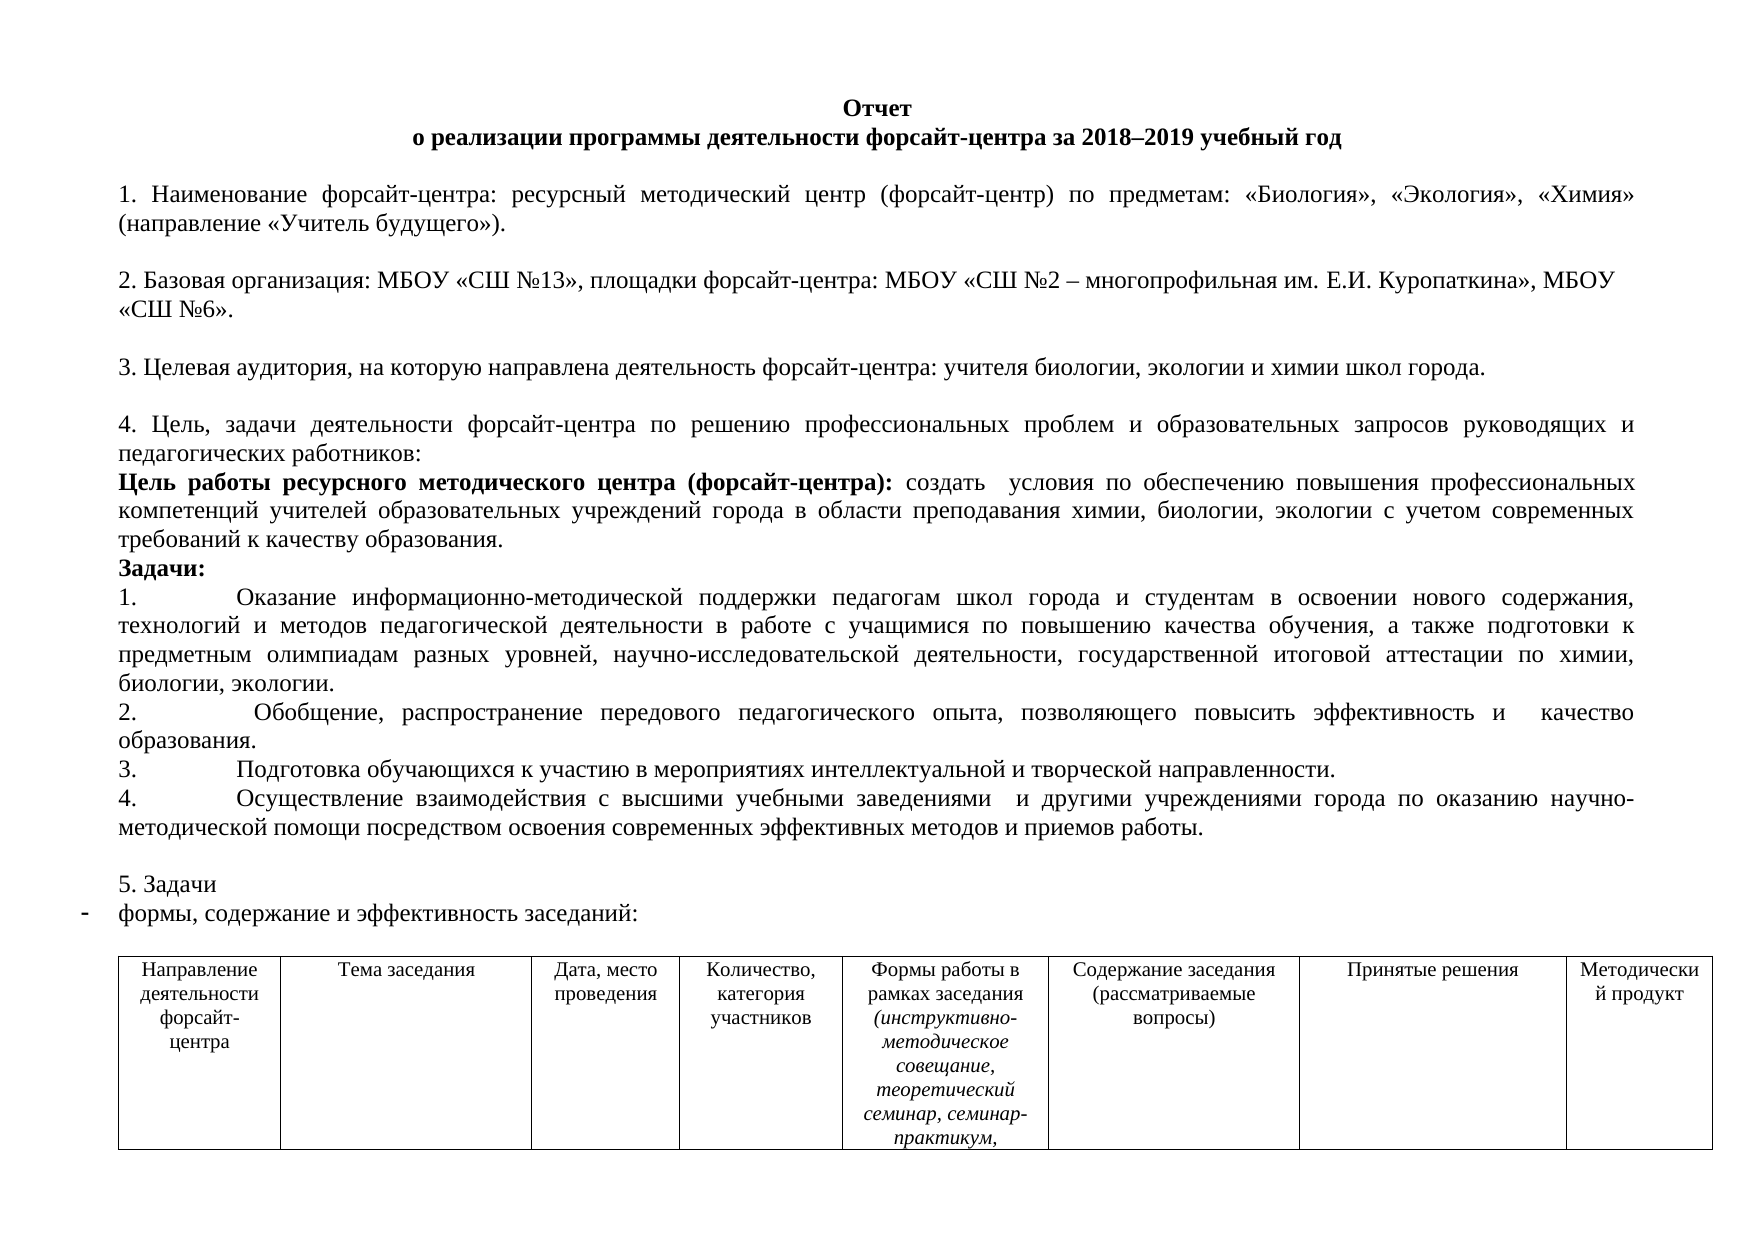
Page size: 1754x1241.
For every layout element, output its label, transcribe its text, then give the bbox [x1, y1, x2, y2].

text Цель работы ресурсного методического центра (форсайт-центра): создать условия по обеспечению повышения профессиональных компетенций учителей образовательных учреждений города в области преподавания химии, биологии, экологии с учетом современных требований к качеству образования. [118, 467, 1636, 553]
text 3. Подготовка обучающихся к участию в мероприятиях интеллектуальной и творческой направленности. [118, 754, 1636, 783]
text 1. Оказание информационно-методической поддержки педагогам школ города и студентам в освоении нового содержания, технологий и методов педагогической деятельности в работе с учащимися по повышению качества обучения, а также подготовки к предметным олимпиадам разных уровней, научно-исследовательской деятельности, государственной итоговой аттестации по химии, биологии, экологии. [118, 582, 1636, 697]
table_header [680, 957, 842, 1149]
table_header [843, 957, 1048, 1149]
text 5. Задачи [118, 869, 1636, 898]
text 3. Целевая аудитория, на которую направлена деятельность форсайт-центра: учителя биологии, экологии и химии школ города. [118, 352, 1636, 381]
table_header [1567, 957, 1712, 1149]
text Задачи: [118, 553, 1636, 582]
table_header Тема заседания [281, 957, 531, 1149]
text 4. Осуществление взаимодействия с высшими учебными заведениями и другими учреждениями города по оказанию научно-методической помощи посредством освоения современных эффективных методов и приемов работы. [118, 783, 1636, 841]
text о реализации программы деятельности форсайт-центра за 2018–2019 учебный год [118, 122, 1636, 151]
list формы, содержание и эффективность заседаний: [81, 898, 1636, 927]
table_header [1049, 957, 1299, 1149]
text 2. Базовая организация: МБОУ «СШ №13», площадки форсайт-центра: МБОУ «СШ №2 – многопрофильная им. Е.И. Куропаткина», МБОУ «СШ №6». [118, 266, 1636, 323]
text 2. Обобщение, распространение передового педагогического опыта, позволяющего повысить эффективность и качество образования. [118, 697, 1636, 754]
text Отчет [118, 93, 1636, 122]
text 1. Наименование форсайт-центра: ресурсный методический центр (форсайт-центр) по предметам: «Биология», «Экология», «Химия» (направление «Учитель будущего»). [118, 179, 1636, 237]
text 4. Цель, задачи деятельности форсайт-центра по решению профессиональных проблем и образовательных запросов руководящих и педагогических работников: [118, 409, 1636, 467]
table_header Принятые решения [1300, 957, 1566, 1149]
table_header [532, 957, 679, 1149]
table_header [119, 957, 280, 1149]
